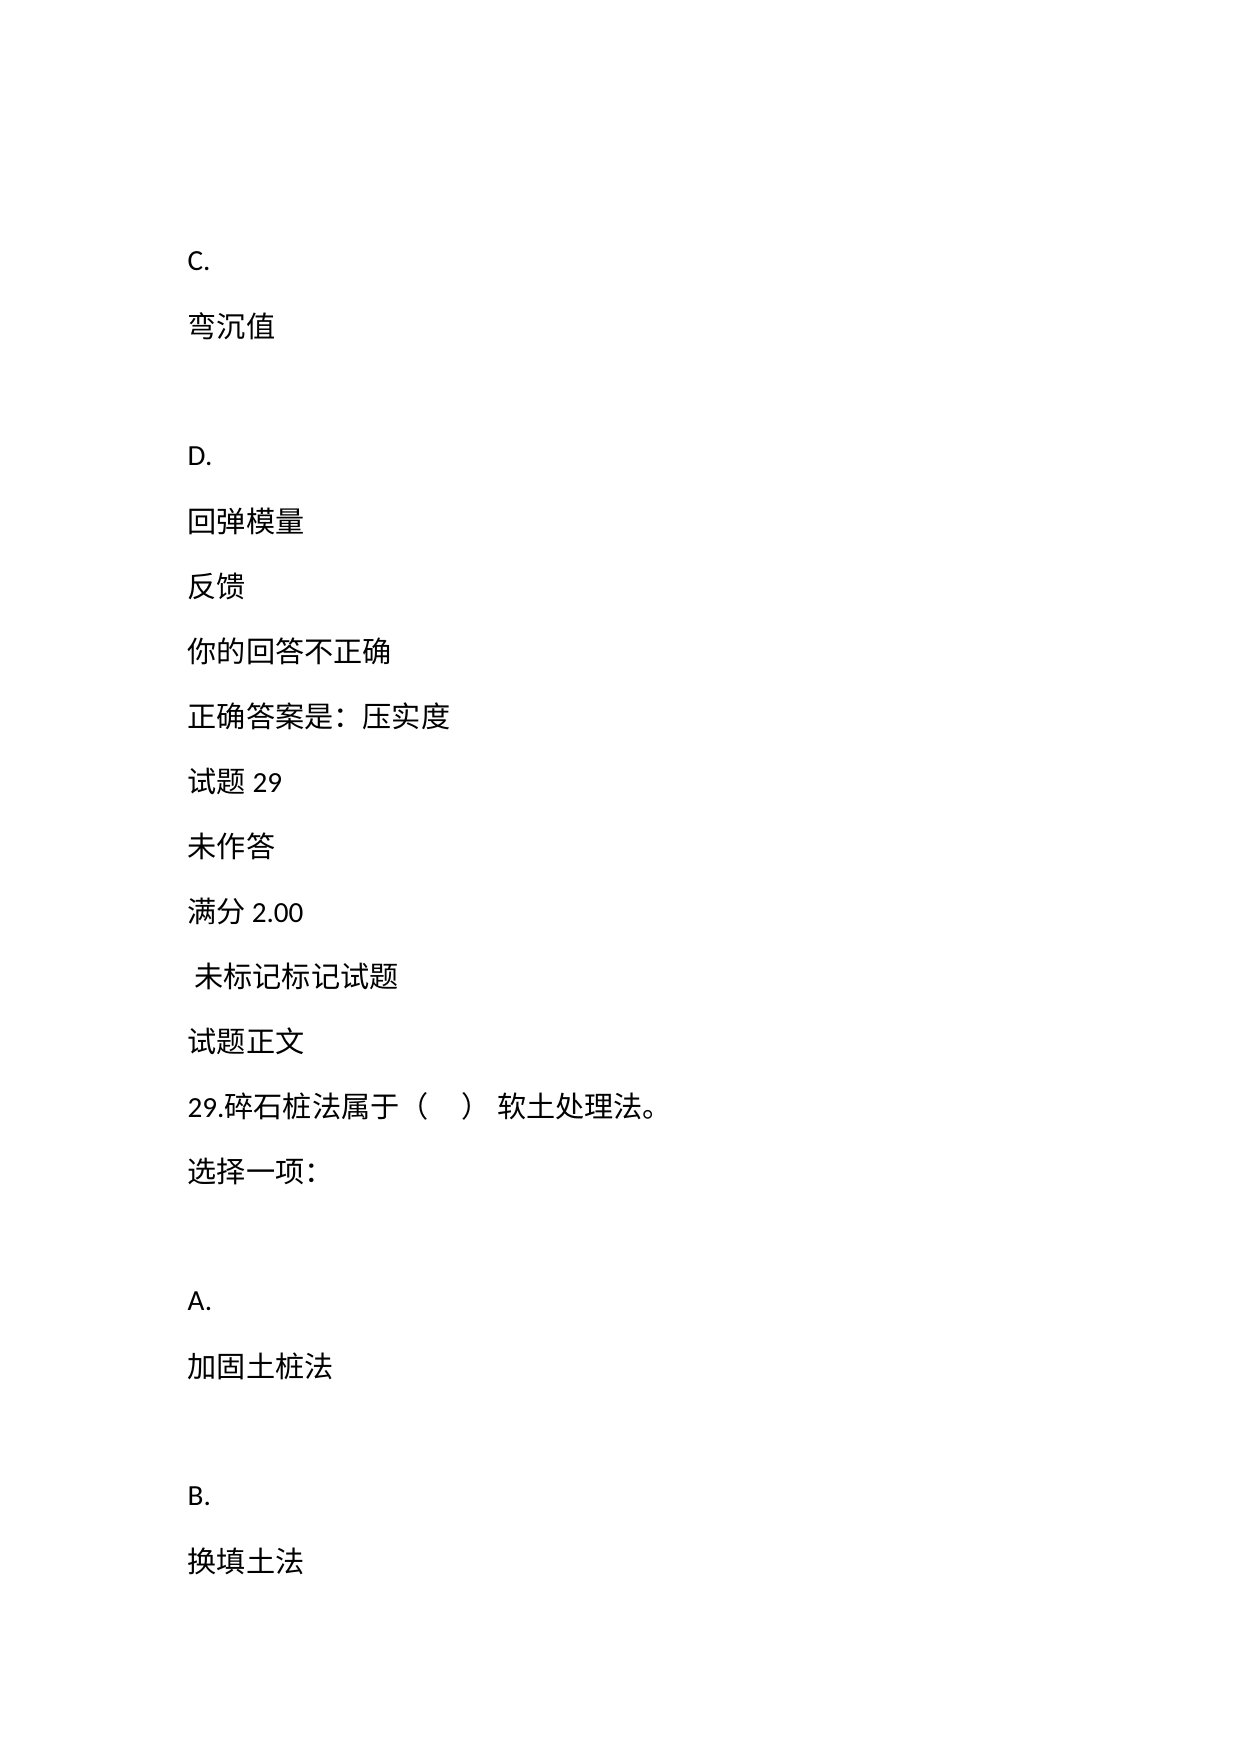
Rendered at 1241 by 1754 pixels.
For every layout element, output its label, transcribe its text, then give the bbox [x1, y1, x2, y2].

text 29.碎石桩法属于（ ） 软土处理法。 [187, 1072, 1053, 1137]
text 回弹模量 [187, 487, 1053, 552]
text A. [187, 1267, 1053, 1332]
text B. [187, 1462, 1053, 1527]
text 反馈 [187, 552, 1053, 617]
text 换填土法 [187, 1527, 1053, 1592]
text 加固土桩法 [187, 1332, 1053, 1397]
text 试题正文 [187, 1007, 1053, 1072]
text 你的回答不正确 [187, 617, 1053, 682]
text 试题 29 [187, 747, 1053, 812]
text D. [187, 422, 1053, 487]
text C. [187, 227, 1053, 292]
text 弯沉值 [187, 292, 1053, 357]
text 正确答案是：压实度 [187, 682, 1053, 747]
text 未标记标记试题 [187, 942, 1053, 1007]
text 未作答 [187, 812, 1053, 877]
text 选择一项： [187, 1137, 1053, 1202]
text 满分2.00 [187, 877, 1053, 942]
